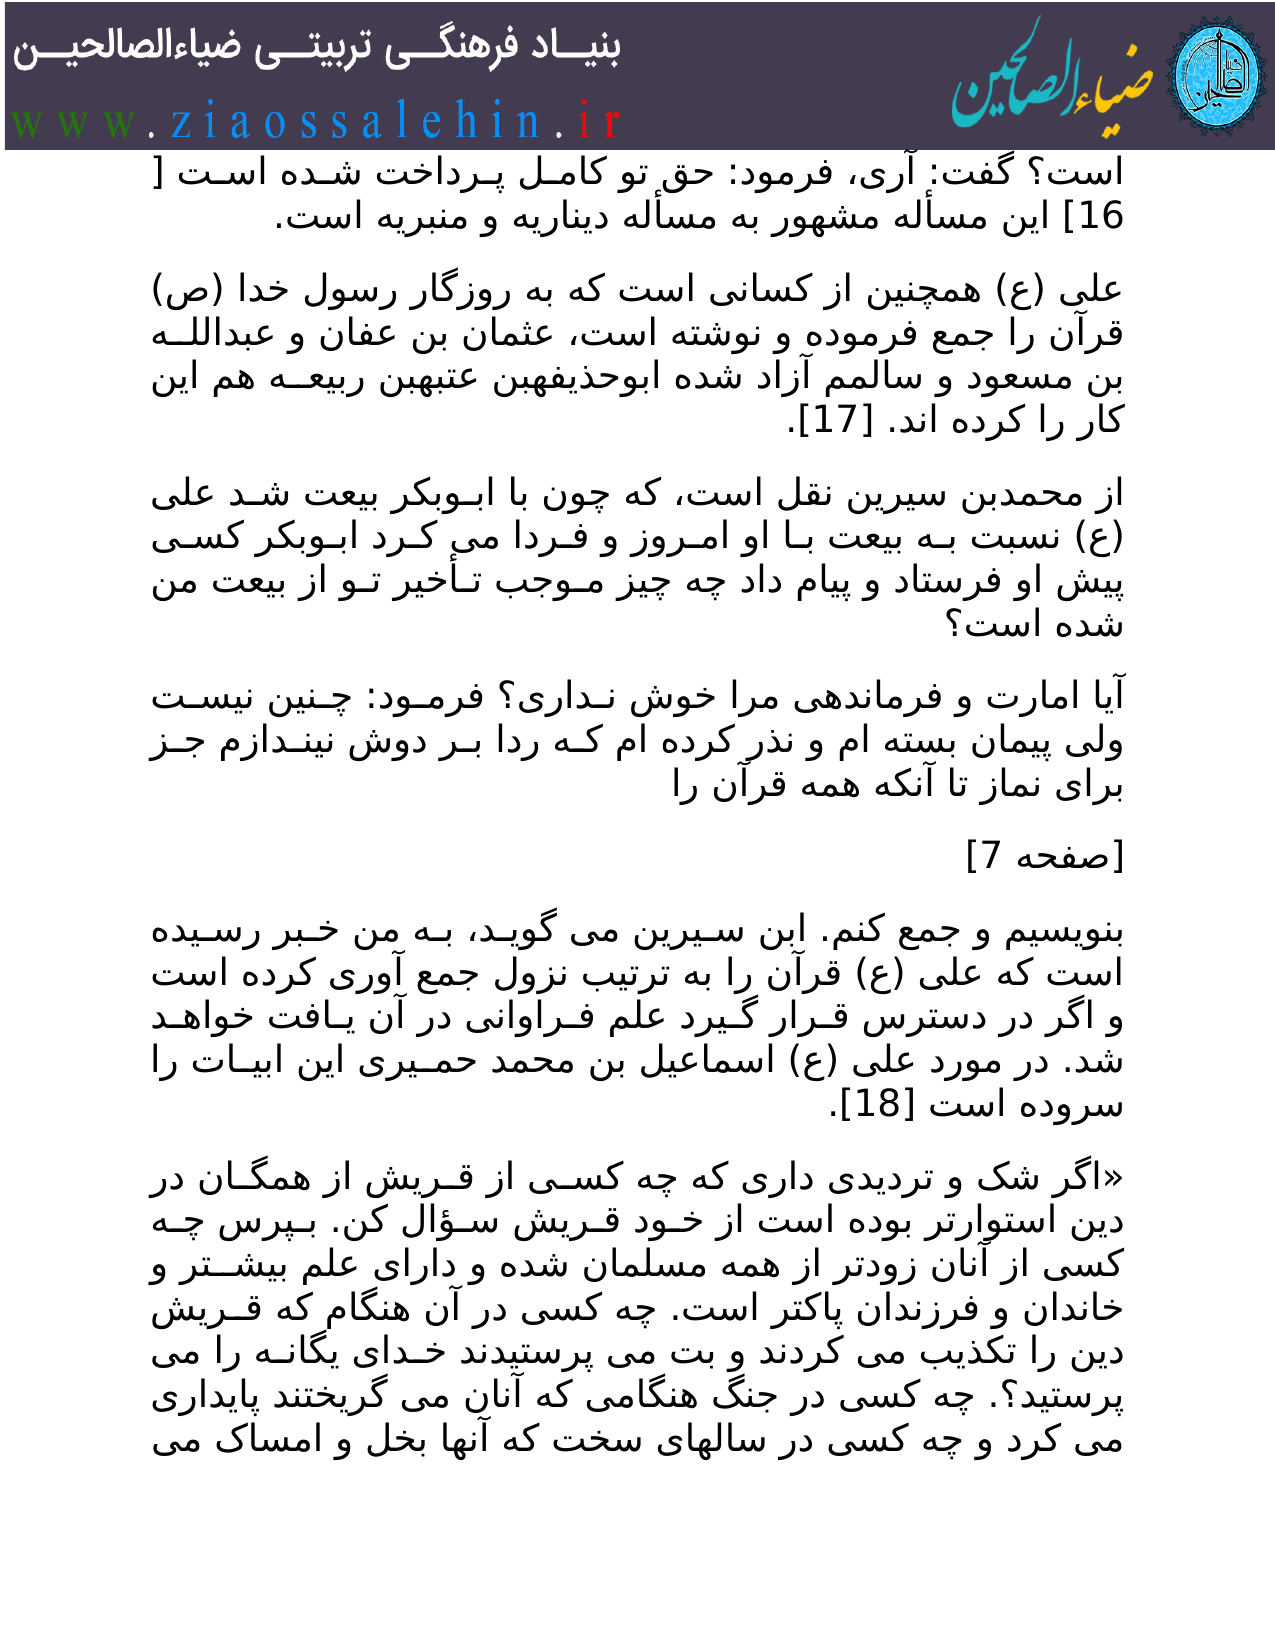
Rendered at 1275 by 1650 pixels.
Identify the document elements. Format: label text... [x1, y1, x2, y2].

text آیا امارت و فرماندهی مرا خوش نداری؟ فرمود: چنین نیست ولی پیمان بسته ام و نذر کرده ام که ردا بر دوش نیندازم جز برای نماز تا آنکه همه قرآن را [150, 674, 1125, 805]
text بنویسیم و جمع کنم. ابن سیرین می گوید، به من خبر رسیده است که علی (ع) قرآن را به ترتیب نزول جمع آوری کرده است و اگر در دسترس قرار گیرد علم فراوانی در آن یافت خواهد شد. در مورد علی (ع) اسماعیل بن محمد حمیری این ابیات را سروده است [18]. [150, 907, 1125, 1125]
text علی (ع) همچنین از کسانی است که به روزگار رسول خدا (ص) قرآن را جمع فرموده و نوشته است، عثمان بن عفان و عبدالله بن مسعود و سالمم آزاد شده ابوحذیفهبن عتبهبن ربیعه هم این کار را کرده اند. [17]. [150, 266, 1125, 441]
text از محمدبن سیرین نقل است، که چون با ابوبکر بیعت شد علی (ع) نسبت به بیعت با او امروز و فردا می کرد ابوبکر کسی پیش او فرستاد و پیام داد چه چیز موجب تأخیر تو از بیعت من شده است؟ [150, 470, 1125, 645]
picture [4, 2, 1275, 150]
text [صفحه 7] [150, 834, 1125, 878]
